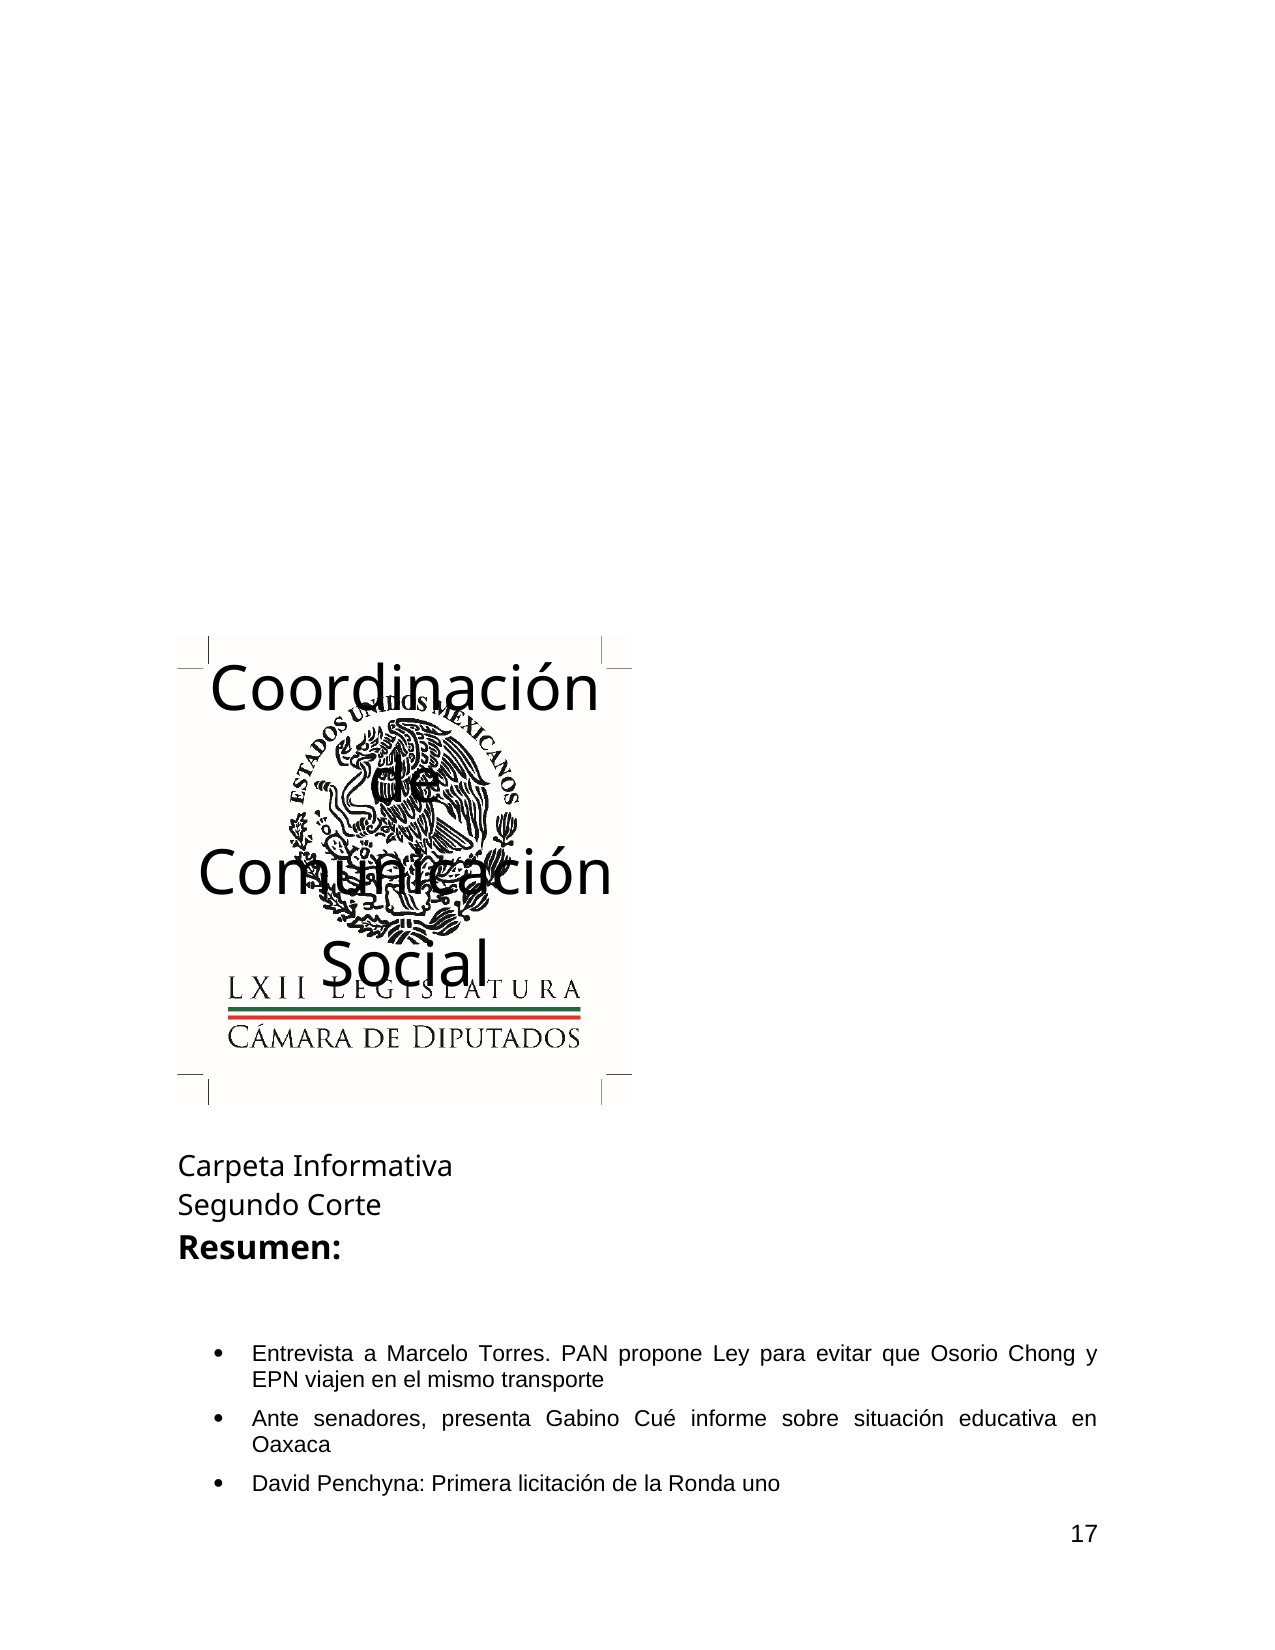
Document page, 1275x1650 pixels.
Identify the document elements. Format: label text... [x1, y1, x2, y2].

list Ante senadores, presenta Gabino Cué informe sobre situación educativa en Oaxaca [214, 1405, 1098, 1457]
text Segundo Corte [177, 1184, 1098, 1224]
text Carpeta Informativa [177, 1145, 1098, 1184]
list David Penchyna: Primera licitación de la Ronda uno [214, 1470, 1098, 1496]
picture [177, 636, 632, 1105]
text Resumen: [177, 1224, 1098, 1269]
list Entrevista a Marcelo Torres. PAN propone Ley para evitar que Osorio Chong y EPN viajen en el mismo transporte [214, 1339, 1098, 1392]
